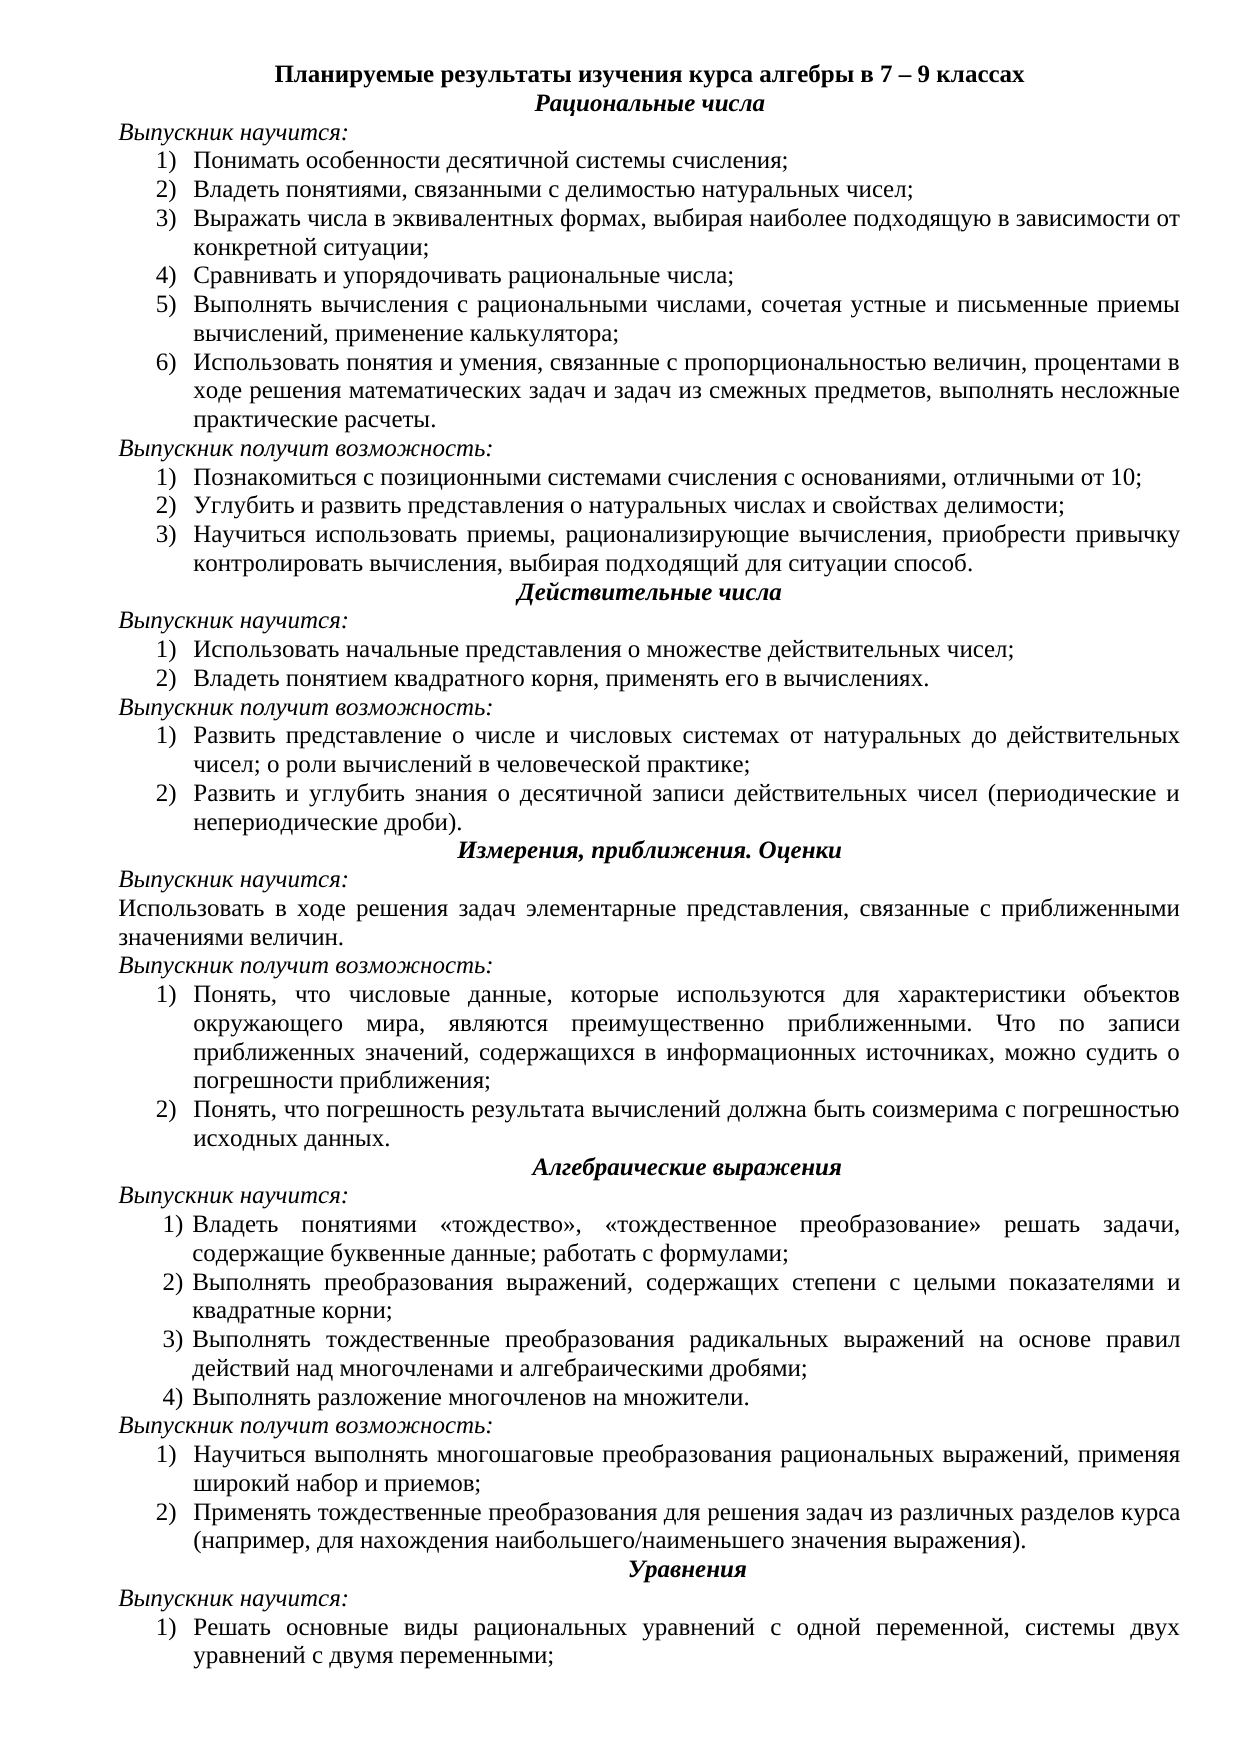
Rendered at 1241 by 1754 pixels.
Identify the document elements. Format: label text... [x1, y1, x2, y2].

text Выпускник научится: [118, 605, 1181, 634]
list Научиться использовать приемы, рационализирующие вычисления, приобрести привычку контролировать вычисления, выбирая подходящий для ситуации способ. [156, 519, 1181, 577]
list Углубить и развить представления о натуральных числах и свойствах делимости; [156, 490, 1181, 519]
list Выполнять преобразования выражений, содержащих степени с целыми показателями и квадратные корни; [162, 1267, 1181, 1324]
list Выполнять тождественные преобразования радикальных выражений на основе правил действий над многочленами и алгебраическими дробями; [162, 1324, 1181, 1382]
list Владеть понятиями, связанными с делимостью натуральных чисел; [156, 174, 1181, 203]
text Измерения, приближения. Оценки [118, 835, 1181, 864]
list Познакомиться с позиционными системами счисления с основаниями, отличными от 10; [156, 462, 1181, 490]
text Выпускник научится: [118, 117, 1181, 145]
text Рациональные числа [118, 88, 1181, 117]
list Развить представление о числе и числовых системах от натуральных до действительных чисел; о роли вычислений в человеческой практике; [156, 720, 1181, 778]
list Выполнять вычисления с рациональными числами, сочетая устные и письменные приемы вычислений, применение калькулятора; [156, 289, 1181, 347]
list Применять тождественные преобразования для решения задач из различных разделов курса (например, для нахождения наибольшего/наименьшего значения выражения). [156, 1497, 1181, 1554]
list Понимать особенности десятичной системы счисления; [156, 145, 1181, 174]
list Владеть понятием квадратного корня, применять его в вычислениях. [156, 663, 1181, 692]
list Понять, что числовые данные, которые используются для характеристики объектов окружающего мира, являются преимущественно приближенными. Что по записи приближенных значений, содержащихся в информационных источниках, можно судить о погрешности приближения; [156, 979, 1181, 1094]
text Использовать в ходе решения задач элементарные представления, связанные с приближенными значениями величин. [118, 893, 1181, 950]
list Уравнения [193, 1554, 1181, 1583]
list Использовать понятия и умения, связанные с пропорциональностью величин, процентами в ходе решения математических задач и задач из смежных предметов, выполнять несложные практические расчеты. [156, 347, 1181, 433]
text Выпускник получит возможность: [118, 1410, 1181, 1439]
text Выпускник научится: [118, 1180, 1181, 1209]
list Использовать начальные представления о множестве действительных чисел; [156, 634, 1181, 663]
text Выпускник получит возможность: [118, 692, 1181, 720]
list Выполнять разложение многочленов на множители. [162, 1382, 1181, 1410]
list Алгебраические выражения [193, 1152, 1181, 1180]
list Развить и углубить знания о десятичной записи действительных чисел (периодические и непериодические дроби). [156, 778, 1181, 835]
text Выпускник получит возможность: [118, 433, 1181, 462]
text Выпускник получит возможность: [118, 950, 1181, 979]
list Выражать числа в эквивалентных формах, выбирая наиболее подходящую в зависимости от конкретной ситуации; [156, 203, 1181, 260]
text Планируемые результаты изучения курса алгебры в 7 – 9 классах [118, 59, 1181, 88]
text Выпускник научится: [118, 864, 1181, 893]
list Понять, что погрешность результата вычислений должна быть соизмерима с погрешностью исходных данных. [156, 1094, 1181, 1152]
list Владеть понятиями «тождество», «тождественное преобразование» решать задачи, содержащие буквенные данные; работать с формулами; [162, 1209, 1181, 1267]
list Решать основные виды рациональных уравнений с одной переменной, системы двух уравнений с двумя переменными; [156, 1612, 1181, 1669]
text Выпускник научится: [118, 1583, 1181, 1612]
list Научиться выполнять многошаговые преобразования рациональных выражений, применяя широкий набор и приемов; [156, 1439, 1181, 1497]
list Сравнивать и упорядочивать рациональные числа; [156, 260, 1181, 289]
text Действительные числа [118, 577, 1181, 605]
